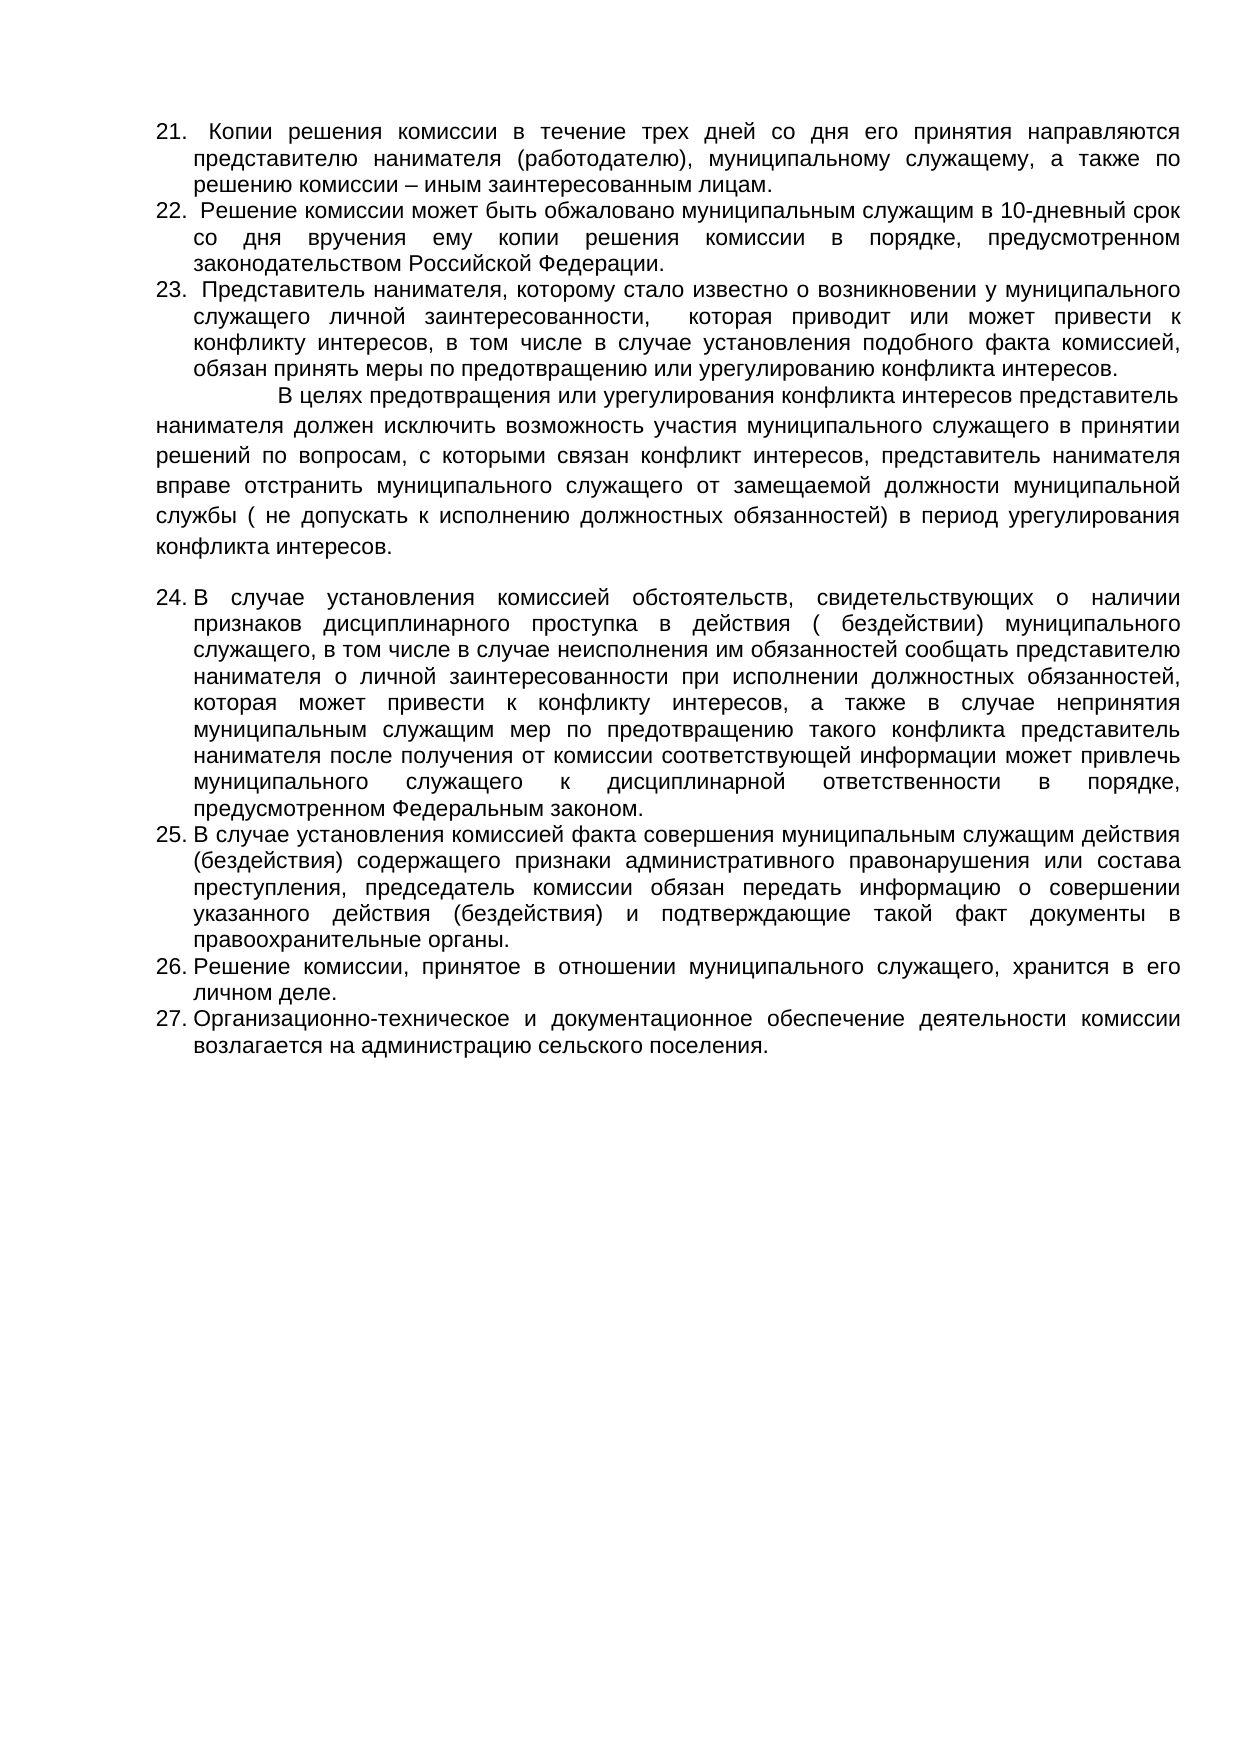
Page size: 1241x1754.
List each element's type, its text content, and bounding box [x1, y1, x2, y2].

list В случае установления комиссией факта совершения муниципальным служащим действия (бездействия) содержащего признаки административного правонарушения или состава преступления, председатель комиссии обязан передать информацию о совершении указанного действия (бездействия) и подтверждающие такой факт документы в правоохранительные органы. [156, 821, 1181, 953]
list Решение комиссии, принятое в отношении муниципального служащего, хранится в его личном деле. [156, 953, 1181, 1005]
list Решение комиссии может быть обжаловано муниципальным служащим в 10-дневный срок со дня вручения ему копии решения комиссии в порядке, предусмотренном законодательством Российской Федерации. [156, 197, 1181, 276]
list Представитель нанимателя, которому стало известно о возникновении у муниципального служащего личной заинтересованности, которая приводит или может привести к конфликту интересов, в том числе в случае установления подобного факта комиссией, обязан принять меры по предотвращению или урегулированию конфликта интересов. [156, 276, 1181, 382]
list В случае установления комиссией обстоятельств, свидетельствующих о наличии признаков дисциплинарного проступка в действия ( бездействии) муниципального служащего, в том числе в случае неисполнения им обязанностей сообщать представителю нанимателя о личной заинтересованности при исполнении должностных обязанностей, которая может привести к конфликту интересов, а также в случае непринятия муниципальным служащим мер по предотвращению такого конфликта представитель нанимателя после получения от комиссии соответствующей информации может привлечь муниципального служащего к дисциплинарной ответственности в порядке, предусмотренном Федеральным законом. [156, 584, 1181, 821]
list Организационно-техническое и документационное обеспечение деятельности комиссии возлагается на администрацию сельского поселения. [156, 1005, 1181, 1058]
list Копии решения комиссии в течение трех дней со дня его принятия направляются представителю нанимателя (работодателю), муниципальному служащему, а также по решению комиссии – иным заинтересованным лицам. [156, 118, 1181, 197]
text В целях предотвращения или урегулирования конфликта интересов представитель нанимателя должен исключить возможность участия муниципального служащего в принятии решений по вопросам, с которыми связан конфликт интересов, представитель нанимателя вправе отстранить муниципального служащего от замещаемой должности муниципальной службы ( не допускать к исполнению должностных обязанностей) в период урегулирования конфликта интересов. [156, 382, 1181, 559]
